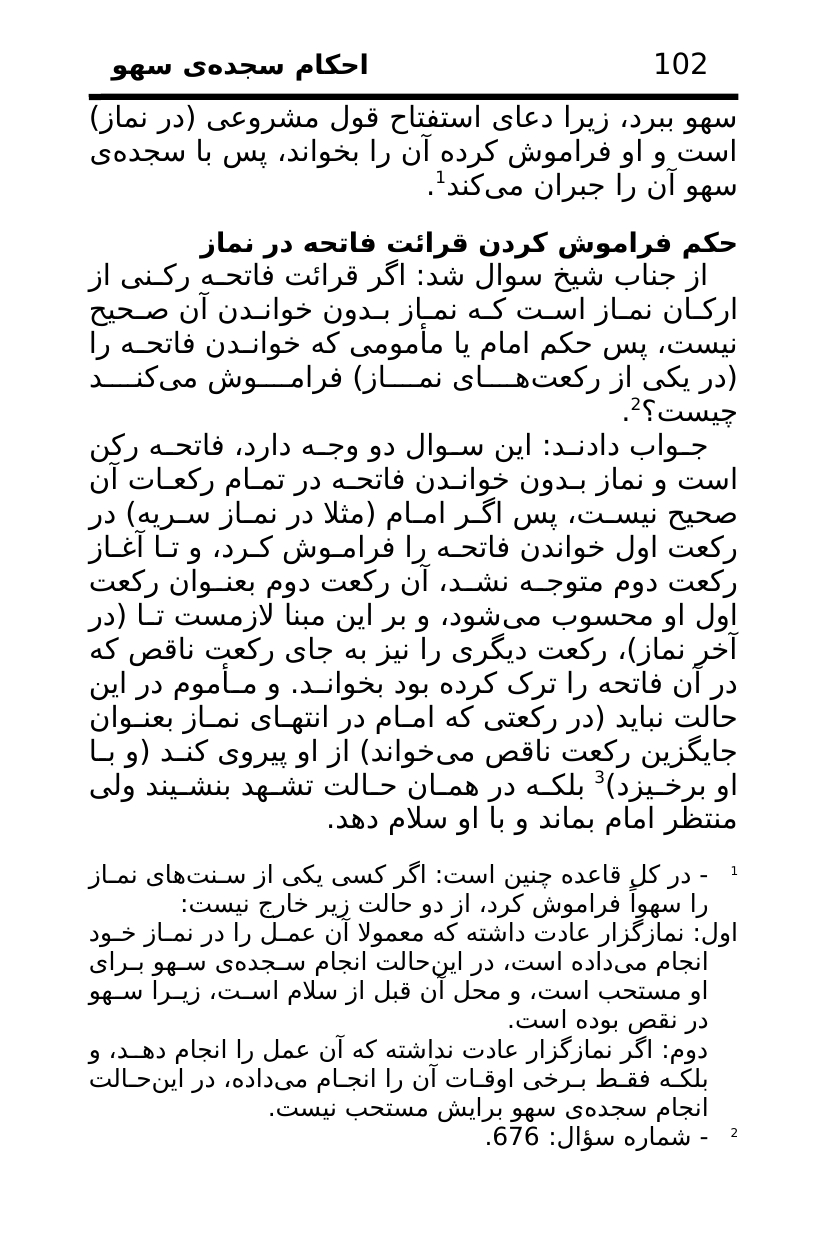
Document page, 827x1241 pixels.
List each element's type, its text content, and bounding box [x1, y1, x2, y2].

text حکم فراموش کردن قرائت فاتحه در نماز [89, 227, 738, 258]
text از جناب شیخ سوال شد: اگر قرائت فاتحه رکنی از ارکان نماز است که نماز بدون خواندن آن صحیح نیست، پس حکم امام یا مأمومی که خواندن فاتحه را (در یکی از رکعت‌های نماز) فراموش می‌کند چیست؟. [89, 258, 738, 428]
text جواب دادند: این سوال دو وجه دارد، فاتحه رکن است و نماز بدون خواندن فاتحه در تمام رکعات آن صحیح نیست، پس اگر امام (مثلا در نماز سریه) در رکعت اول خواندن فاتحه را فراموش کرد، و تا آغاز رکعت دوم متوجه نشد، آن رکعت دوم بعنوان رکعت اول او محسوب می‌شود، و بر این مبنا لازمست تا (در آخر نماز)، رکعت دیگری را نیز به جای رکعت ناقص که در آن فاتحه را ترک کرده بود بخواند. و مأموم در این حالت نباید (در رکعتی که امام در انتهای نماز بعنوان جایگزین رکعت ناقص می‌خواند) از او پیروی کند (و با او برخیزد) بلکه در همان حالت تشهد بنشیند ولی منتظر امام بماند و با او سلام دهد. [89, 428, 738, 836]
text جواب دادند: سجده‌ی سهو بر او واجب نیست، زیرا او عمداً آن را ترک کرده و نمازش را باطل نمی‌کند، زیرا (دعای استفتاح) سنت است (نه رکن یا واجب)، اما اگر او معمولا عادت داشته که غالبا در نمازش آن دعا را می‌خوانده و این بار او سهواً فراموش کرده آن را بخواند، در این‌حالت برایش سنت است تا سجده‌ی سهو ببرد، زیرا دعای استفتاح قول مشروعی (در نماز) است و او فراموش کرده آن را بخواند، پس با سجده‌ی سهو آن را جبران می‌کند. [89, 100, 738, 202]
